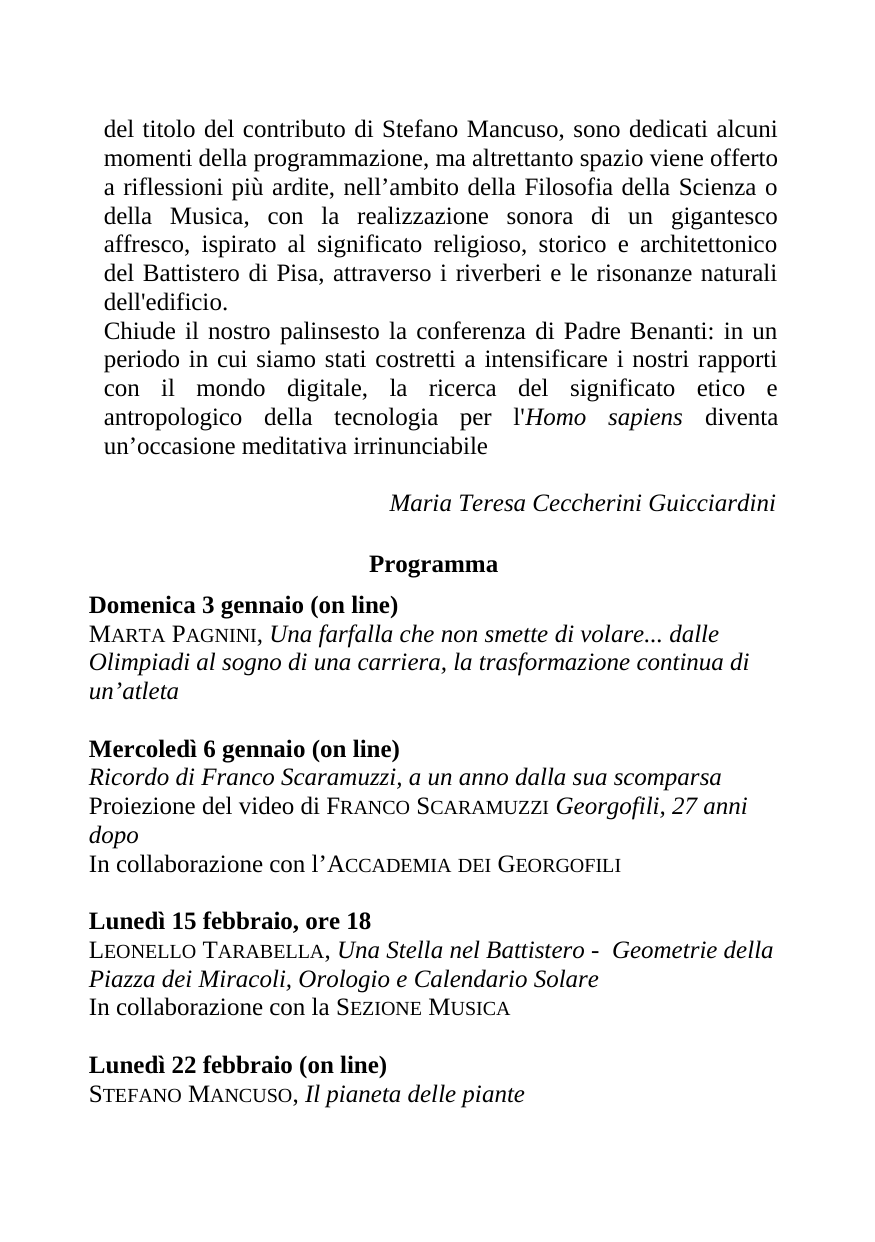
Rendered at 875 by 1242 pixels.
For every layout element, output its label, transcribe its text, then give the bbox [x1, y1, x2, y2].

text Stefano Mancuso, Il pianeta delle piante [89, 1079, 778, 1107]
text Maria Teresa Ceccherini Guicciardini [89, 488, 778, 517]
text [103, 114, 778, 316]
text Domenica 3 gennaio (on line) [89, 590, 778, 619]
text Mercoledì 6 gennaio (on line) [89, 734, 778, 762]
text Proiezione del video di Franco Scaramuzzi Georgofili, 27 anni dopo [89, 791, 778, 849]
text Lunedì 22 febbraio (on line) [89, 1050, 778, 1079]
text Marta Pagnini, Una farfalla che non smette di volare... dalle Olimpiadi al sogno di una carriera, la trasformazione continua di un’atleta [89, 619, 778, 705]
text In collaborazione con l’Accademia dei Georgofili [89, 849, 778, 877]
text In collaborazione con la Sezione Musica [89, 992, 778, 1021]
text Programma [89, 549, 778, 577]
text Chiude il nostro palinsesto la conferenza di Padre Benanti: in un periodo in cui siamo stati costretti a intensificare i nostri rapporti con il mondo digitale, la ricerca del significato etico e antropologico della tecnologia per l'Homo sapiens diventa un’occasione meditativa irrinunciabile [103, 316, 778, 459]
text Lunedì 15 febbraio, ore 18 [89, 906, 778, 935]
text Ricordo di Franco Scaramuzzi, a un anno dalla sua scomparsa [89, 762, 778, 791]
text Leonello Tarabella, Una Stella nel Battistero - Geometrie della Piazza dei Miracoli, Orologio e Calendario Solare [89, 935, 778, 992]
